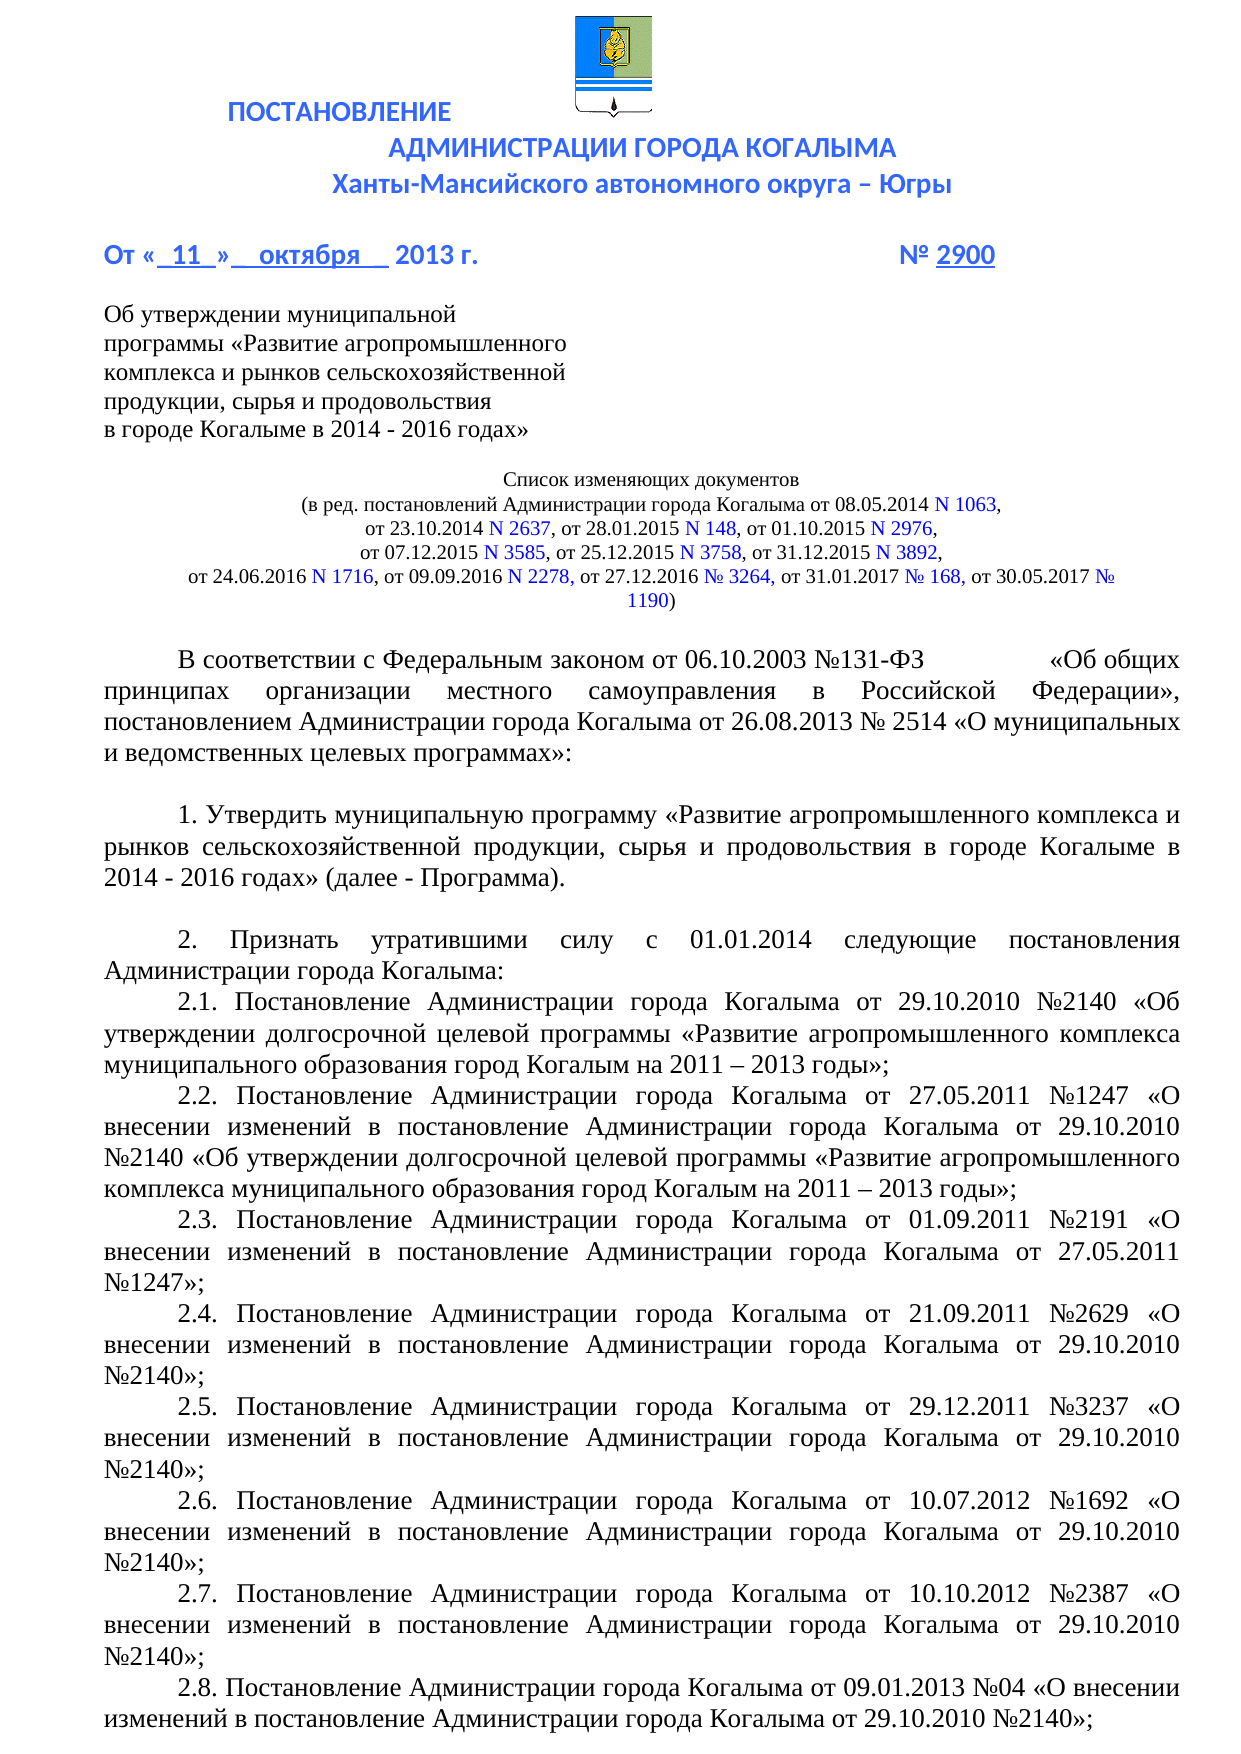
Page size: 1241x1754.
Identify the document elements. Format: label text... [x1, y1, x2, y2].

text 2.1. Постановление Администрации города Когалыма от 29.10.2010 №2140 «Об утверждении долгосрочной целевой программы «Развитие агропромышленного комплекса муниципального образования город Когалым на 2011 – 2013 годы»; [103, 986, 1181, 1079]
text комплекса и рынков сельскохозяйственной [103, 357, 1181, 386]
text От «_11_»_ октября _ 2013 г. № 2900 [103, 236, 1181, 272]
picture [575, 16, 652, 118]
text В соответствии с Федеральным законом от 06.10.2003 №131-ФЗ «Об общих принципах организации местного самоуправления в Российской Федерации», постановлением Администрации города Когалыма от 26.08.2013 № 2514 «О муниципальных и ведомственных целевых программах»: [103, 643, 1181, 767]
text Список изменяющих документов [162, 467, 1140, 491]
text 1. Утвердить муниципальную программу «Развитие агропромышленного комплекса и рынков сельскохозяйственной продукции, сырья и продовольствия в городе Когалыме в 2014 - 2016 годах» (далее - Программа). [103, 799, 1181, 892]
text 2.2. Постановление Администрации города Когалыма от 27.05.2011 №1247 «О внесении изменений в постановление Администрации города Когалыма от 29.10.2010 №2140 «Об утверждении долгосрочной целевой программы «Развитие агропромышленного комплекса муниципального образования город Когалым на 2011 – 2013 годы»; [103, 1079, 1181, 1203]
text 2. Признать утратившими силу с 01.01.2014 следующие постановления Администрации города Когалыма: [103, 923, 1181, 986]
text Об утверждении муниципальной [103, 299, 1181, 328]
text в городе Когалыме в 2014 - 2016 годах» [103, 414, 1181, 443]
text 2.8. Постановление Администрации города Когалыма от 09.01.2013 №04 «О внесении изменений в постановление Администрации города Когалыма от 29.10.2010 №2140»; [103, 1671, 1181, 1733]
text продукции, сырья и продовольствия [103, 386, 1181, 414]
text программы «Развитие агропромышленного [103, 328, 1181, 357]
text 2.3. Постановление Администрации города Когалыма от 01.09.2011 №2191 «О внесении изменений в постановление Администрации города Когалыма от 27.05.2011 №1247»; [103, 1203, 1181, 1297]
text от 24.06.2016 N 1716, от 09.09.2016 N 2278, от 27.12.2016 № 3264, от 31.01.2017 № 168, от 30.05.2017 № 1190) [162, 564, 1140, 612]
text Ханты-Мансийского автономного округа – Югры [103, 165, 1181, 200]
text 2.6. Постановление Администрации города Когалыма от 10.07.2012 №1692 «О внесении изменений в постановление Администрации города Когалыма от 29.10.2010 №2140»; [103, 1484, 1181, 1577]
text ПОСТАНОВЛЕНИЕ [103, 93, 1181, 129]
text АДМИНИСТРАЦИИ ГОРОДА КОГАЛЫМА [103, 129, 1181, 165]
text от 07.12.2015 N 3585, от 25.12.2015 N 3758, от 31.12.2015 N 3892, [162, 539, 1140, 564]
text 2.5. Постановление Администрации города Когалыма от 29.12.2011 №3237 «О внесении изменений в постановление Администрации города Когалыма от 29.10.2010 №2140»; [103, 1390, 1181, 1484]
text 2.7. Постановление Администрации города Когалыма от 10.10.2012 №2387 «О внесении изменений в постановление Администрации города Когалыма от 29.10.2010 №2140»; [103, 1577, 1181, 1671]
text 2.4. Постановление Администрации города Когалыма от 21.09.2011 №2629 «О внесении изменений в постановление Администрации города Когалыма от 29.10.2010 №2140»; [103, 1297, 1181, 1390]
text от 23.10.2014 N 2637, от 28.01.2015 N 148, от 01.10.2015 N 2976, [162, 516, 1140, 539]
text (в ред. постановлений Администрации города Когалыма от 08.05.2014 N 1063, [162, 491, 1140, 516]
